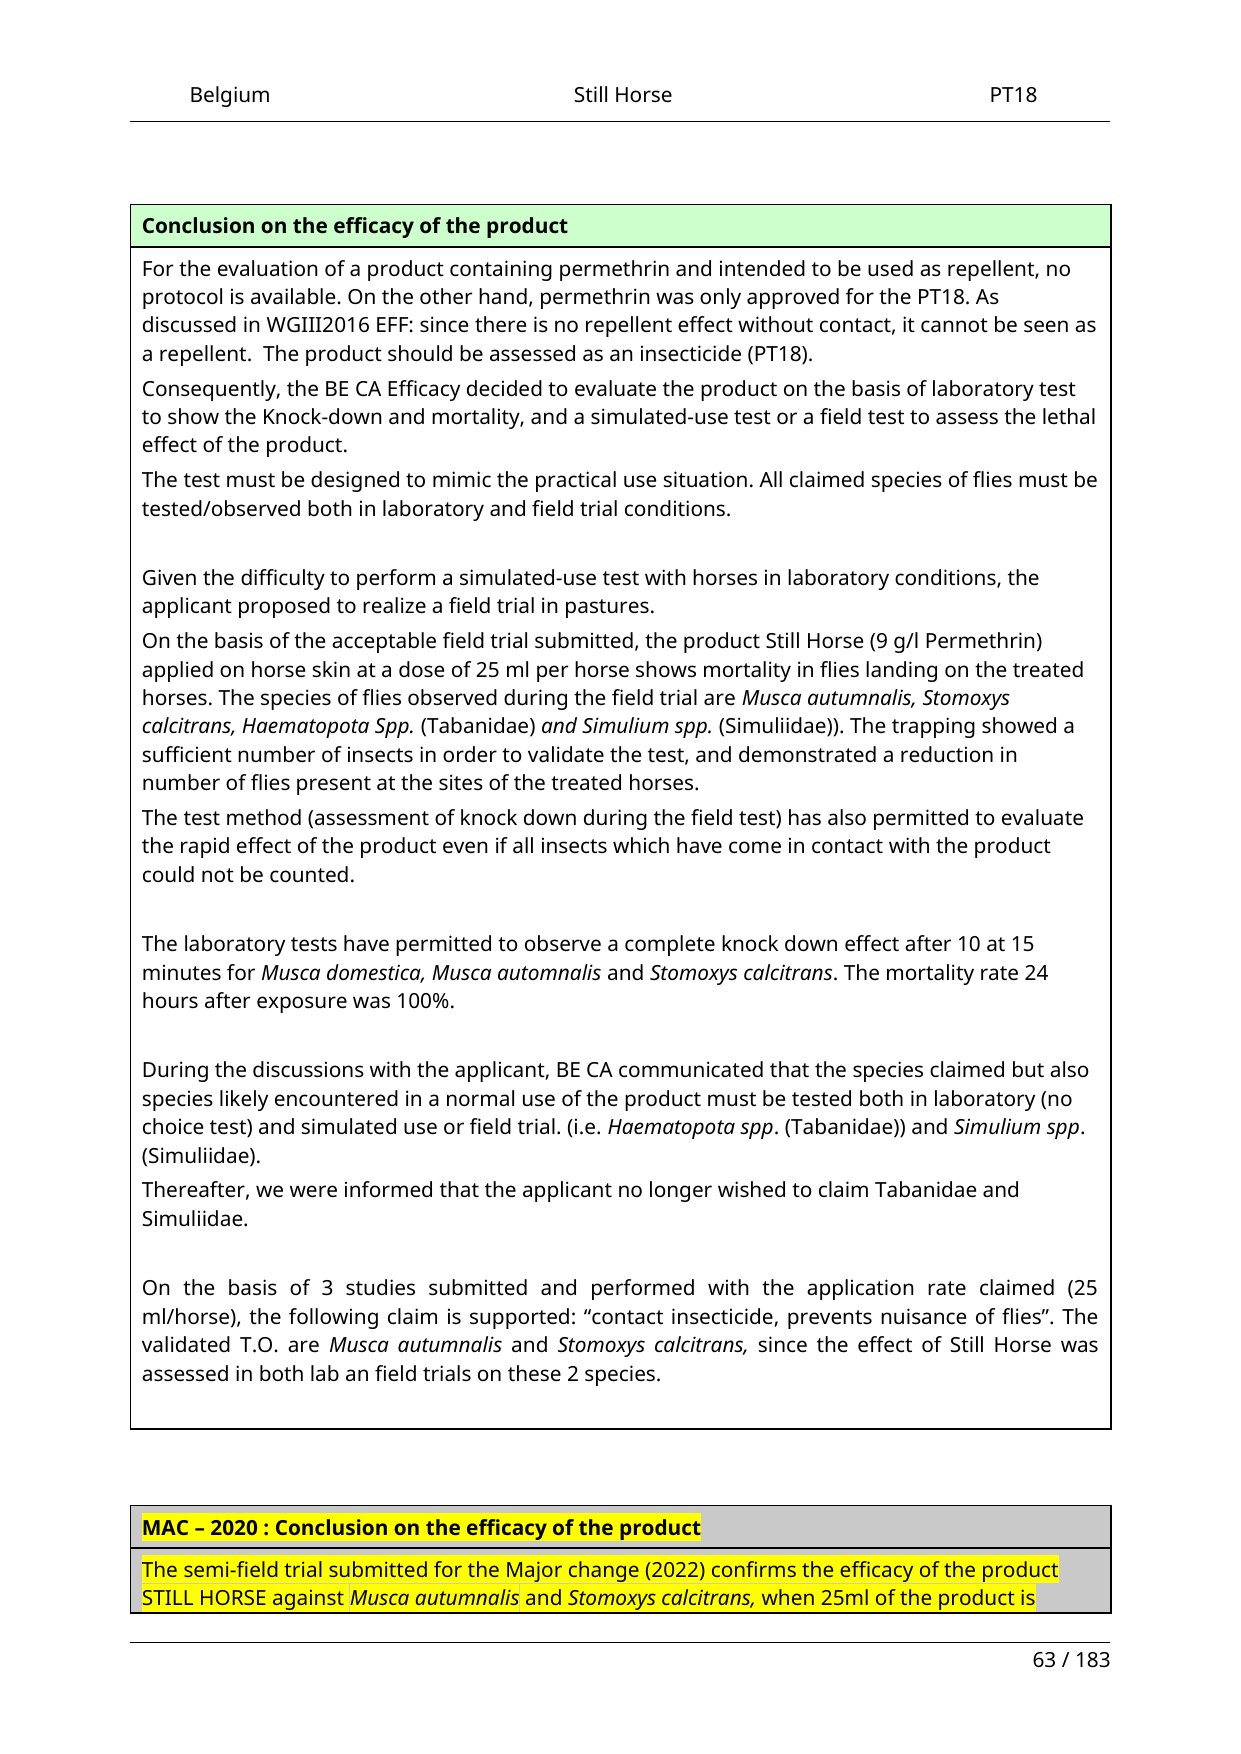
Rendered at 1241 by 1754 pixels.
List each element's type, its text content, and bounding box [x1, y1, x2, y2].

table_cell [131, 1549, 1110, 1612]
table_cell For the evaluation of a product containing permethrin and intended to be used as repellent, no protocol is available. On the other hand, permethrin was only approved for the PT18. As discussed in WGIII2016 EFF: since there is no repellent effect without contact, it cannot be seen as a repellent. The product should be assessed as an insecticide (PT18). Consequently, the BE CA Efficacy decided to evaluate the product on the basis of laboratory test to show the Knock-down and mortality, and a simulated-use test or a field test to assess the lethal effect of the product. The test must be designed to mimic the practical use situation. All claimed species of flies must be tested/observed both in laboratory and field trial conditions. Given the difficulty to perform a simulated-use test with horses in laboratory conditions, the applicant proposed to realize a field trial in pastures. On the basis of the acceptable field trial submitted, the product Still Horse (9 g/l Permethrin) applied on horse skin at a dose of 25 ml per horse shows mortality in flies landing on the treated horses. The species of flies observed during the field trial are Musca autumnalis, Stomoxys calcitrans, Haematopota Spp. (Tabanidae) and Simulium spp. (Simuliidae)). The trapping showed a sufficient number of insects in order to validate the test, and demonstrated a reduction in number of flies present at the sites of the treated horses. The test method (assessment of knock down during the field test) has also permitted to evaluate the rapid effect of the product even if all insects which have come in contact with the product could not be counted. The laboratory tests have permitted to observe a complete knock down effect after 10 at 15 minutes for Musca domestica, Musca automnalis and Stomoxys calcitrans. The mortality rate 24 hours after exposure was 100%. During the discussions with the applicant, BE CA communicated that the species claimed but also species likely encountered in a normal use of the product must be tested both in laboratory (no choice test) and simulated use or field trial. (i.e. Haematopota spp. (Tabanidae)) and Simulium spp. (Simuliidae). Thereafter, we were informed that the applicant no longer wished to claim Tabanidae and Simuliidae. On the basis of 3 studies submitted and performed with the application rate claimed (25 ml/horse), the following claim is supported: “contact insecticide, prevents nuisance of flies”. The validated T.O. are Musca autumnalis and Stomoxys calcitrans, since the effect of Still Horse was assessed in both lab an field trials on these 2 species. [131, 248, 1110, 1428]
table_header Conclusion on the efficacy of the product [131, 205, 1110, 246]
table_header MAC – 2020 : Conclusion on the efficacy of the product [131, 1506, 1110, 1547]
